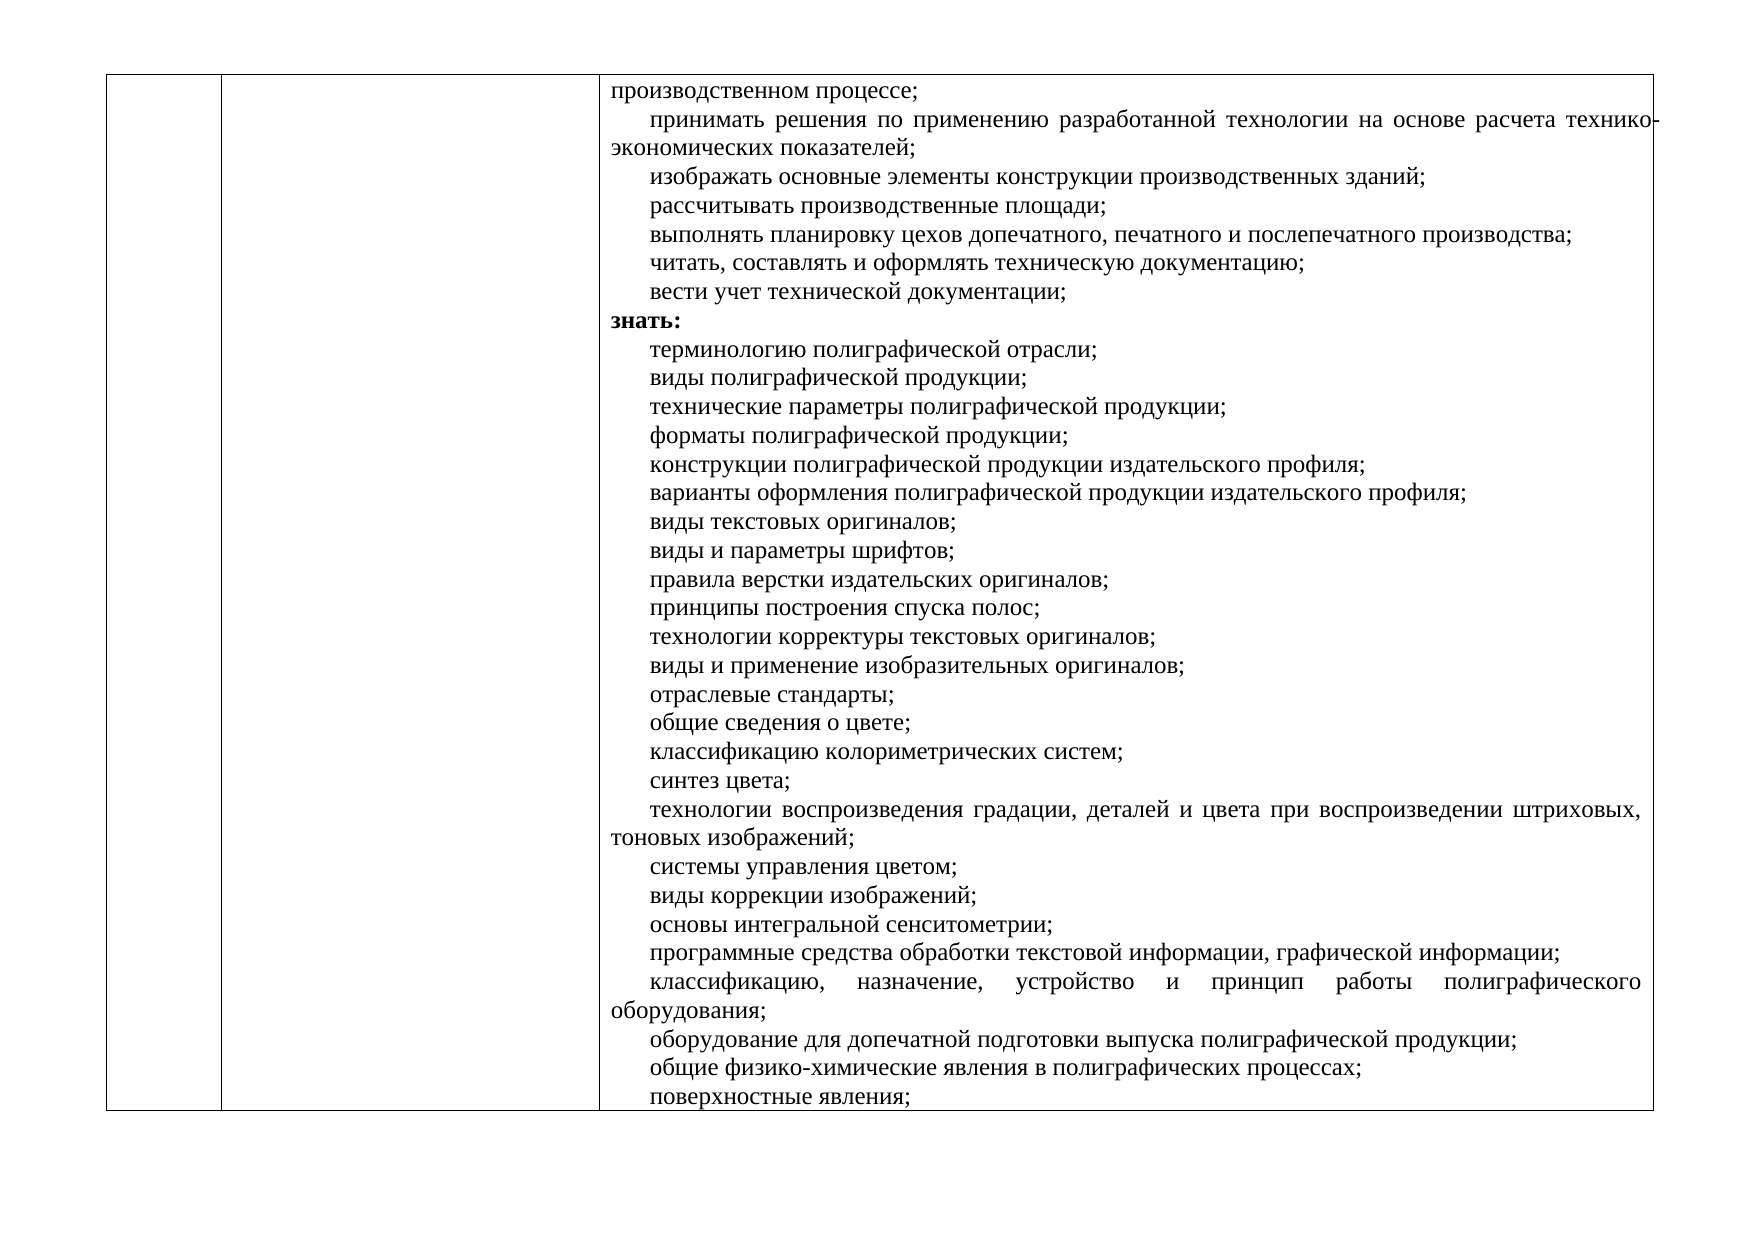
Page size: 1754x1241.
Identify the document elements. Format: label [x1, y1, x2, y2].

table_cell [600, 75, 1653, 1110]
table_cell [107, 75, 221, 1110]
table_cell [222, 75, 599, 1110]
